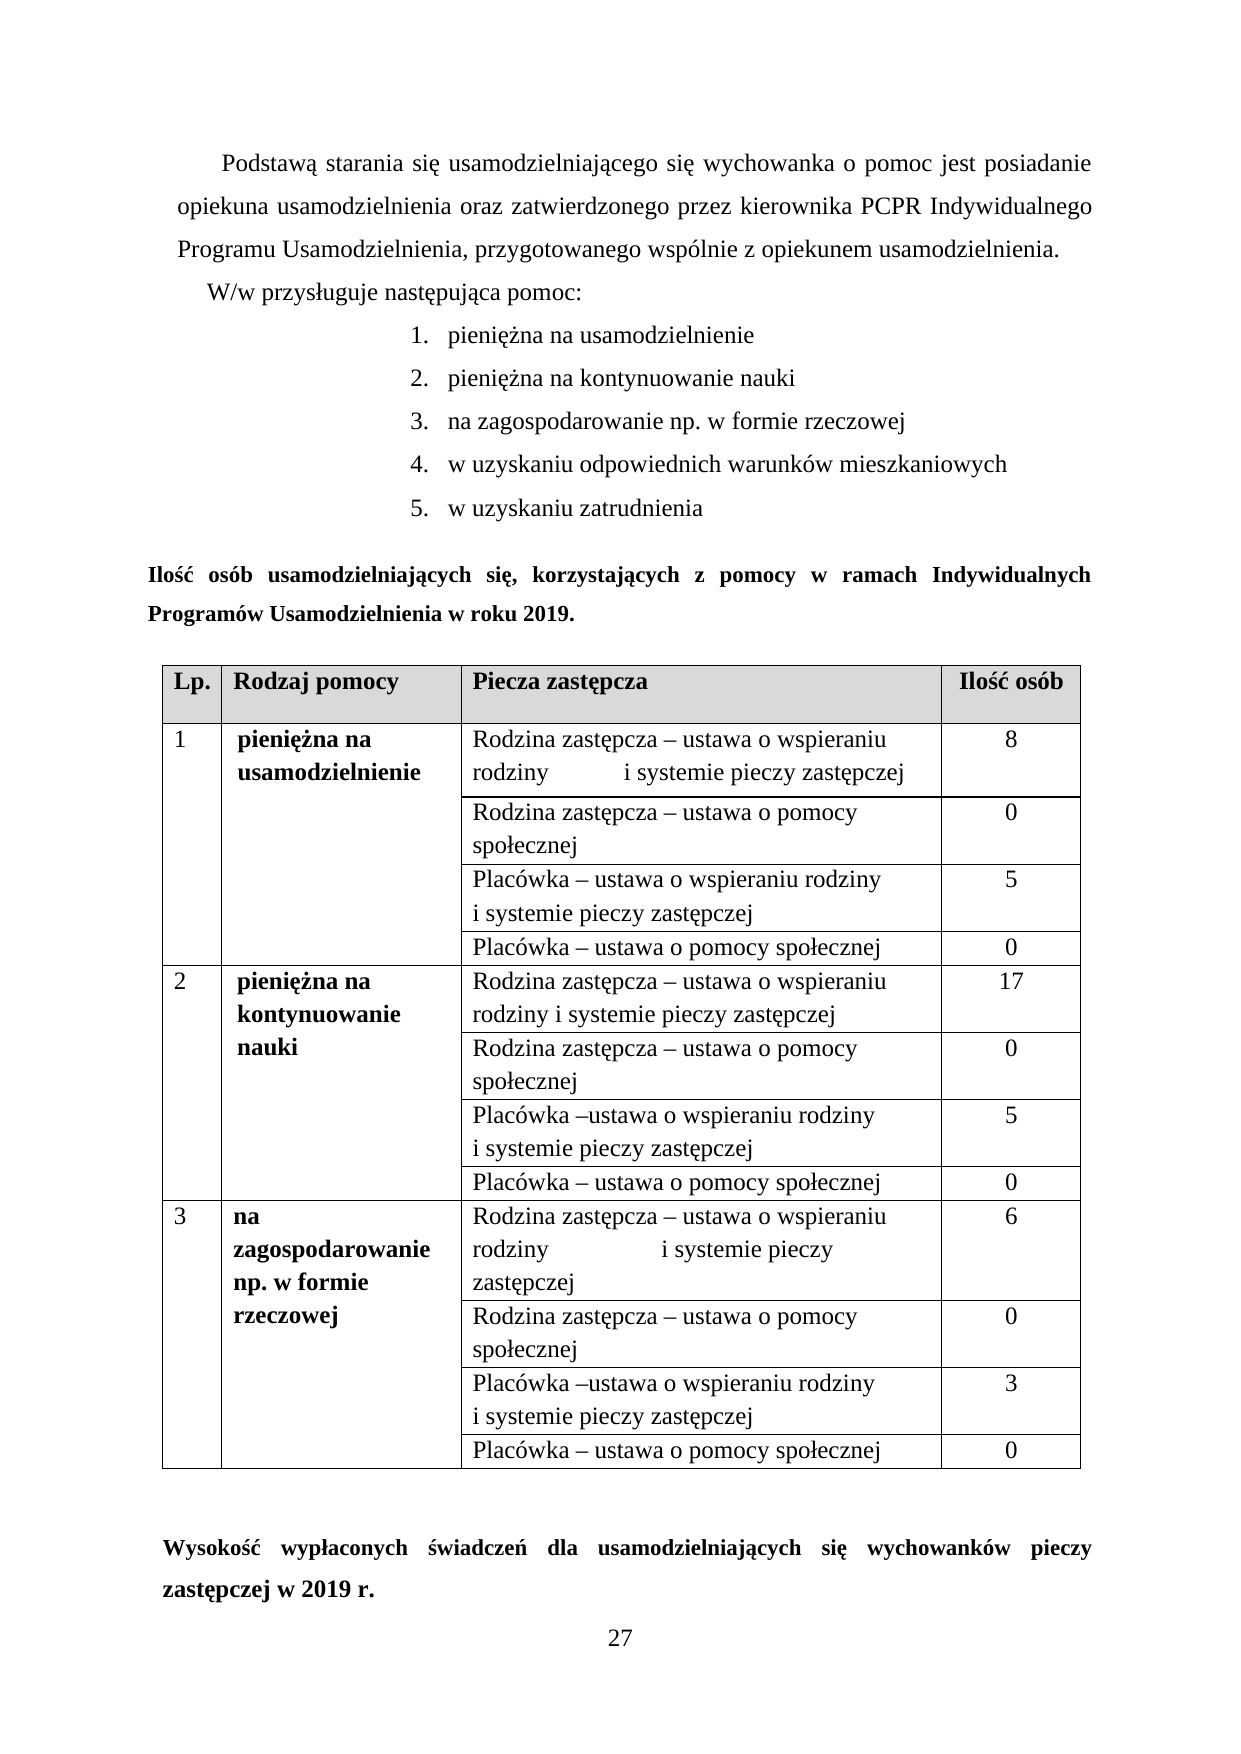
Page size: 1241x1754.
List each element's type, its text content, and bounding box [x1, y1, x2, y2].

table_cell Rodzina zastępcza – ustawa o wspieraniu rodziny i systemie pieczy zastępczej [462, 724, 941, 796]
table_cell 0 [942, 1167, 1080, 1200]
table_header Piecza zastępcza [462, 666, 941, 723]
table_cell 2 [163, 966, 221, 1200]
table_cell 0 [942, 932, 1080, 965]
table_cell 5 [942, 865, 1080, 931]
table_cell 0 [942, 1033, 1080, 1099]
table_cell 8 [942, 724, 1080, 796]
table_cell pieniężna na usamodzielnienie [222, 724, 461, 965]
table_cell 0 [942, 798, 1080, 863]
table_cell Placówka – ustawa o pomocy społecznej [462, 1435, 941, 1468]
table_cell pieniężna na kontynuowanie nauki [222, 966, 461, 1200]
table_header Rodzaj pomocy [222, 666, 461, 723]
table_cell Rodzina zastępcza – ustawa o pomocy społecznej [462, 1033, 941, 1099]
table_cell Rodzina zastępcza – ustawa o wspieraniu rodziny i systemie pieczy zastępczej [462, 966, 941, 1032]
table_cell Placówka – ustawa o pomocy społecznej [462, 932, 941, 965]
table_header Ilość osób [942, 666, 1080, 723]
table_cell 5 [942, 1100, 1080, 1166]
table_cell 1 [163, 724, 221, 965]
list pieniężna na usamodzielnienie [410, 320, 1093, 349]
table_cell 3 [163, 1201, 221, 1468]
table_cell Rodzina zastępcza – ustawa o wspieraniu rodziny i systemie pieczy zastępczej [462, 1201, 941, 1300]
text W/w przysługuje następująca pomoc: [207, 277, 1093, 306]
table_cell 17 [942, 966, 1080, 1032]
text Ilość osób usamodzielniających się, korzystających z pomocy w ramach Indywidualnych Programów Usamodzielnienia w roku 2019. [148, 561, 1093, 627]
table_cell 3 [942, 1368, 1080, 1434]
table_header Lp. [163, 666, 221, 723]
table_cell Rodzina zastępcza – ustawa o pomocy społecznej [462, 1301, 941, 1367]
table_cell 0 [942, 1435, 1080, 1468]
table_cell Placówka – ustawa o pomocy społecznej [462, 1167, 941, 1200]
table_cell Placówka –ustawa o wspieraniu rodziny i systemie pieczy zastępczej [462, 1100, 941, 1166]
table_cell Placówka – ustawa o wspieraniu rodziny i systemie pieczy zastępczej [462, 865, 941, 931]
list w uzyskaniu odpowiednich warunków mieszkaniowych [410, 449, 1093, 478]
table_cell 6 [942, 1201, 1080, 1300]
table_cell Placówka –ustawa o wspieraniu rodziny i systemie pieczy zastępczej [462, 1368, 941, 1434]
table_cell na zagospodarowanie np. w formie rzeczowej [222, 1201, 461, 1468]
table_cell Rodzina zastępcza – ustawa o pomocy społecznej [462, 798, 941, 863]
table_cell 0 [942, 1301, 1080, 1367]
text Podstawą starania się usamodzielniającego się wychowanka o pomoc jest posiadanie opiekuna usamodzielnienia oraz zatwierdzonego przez kierownika PCPR Indywidualnego Programu Usamodzielnienia, przygotowanego wspólnie z opiekunem usamodzielnienia. [177, 148, 1093, 263]
list na zagospodarowanie np. w formie rzeczowej [410, 406, 1093, 435]
list pieniężna na kontynuowanie nauki [410, 363, 1093, 392]
list w uzyskaniu zatrudnienia [410, 493, 1093, 521]
text Wysokość wypłaconych świadczeń dla usamodzielniających się wychowanków pieczy zastępczej w 2019 r. [162, 1534, 1093, 1603]
